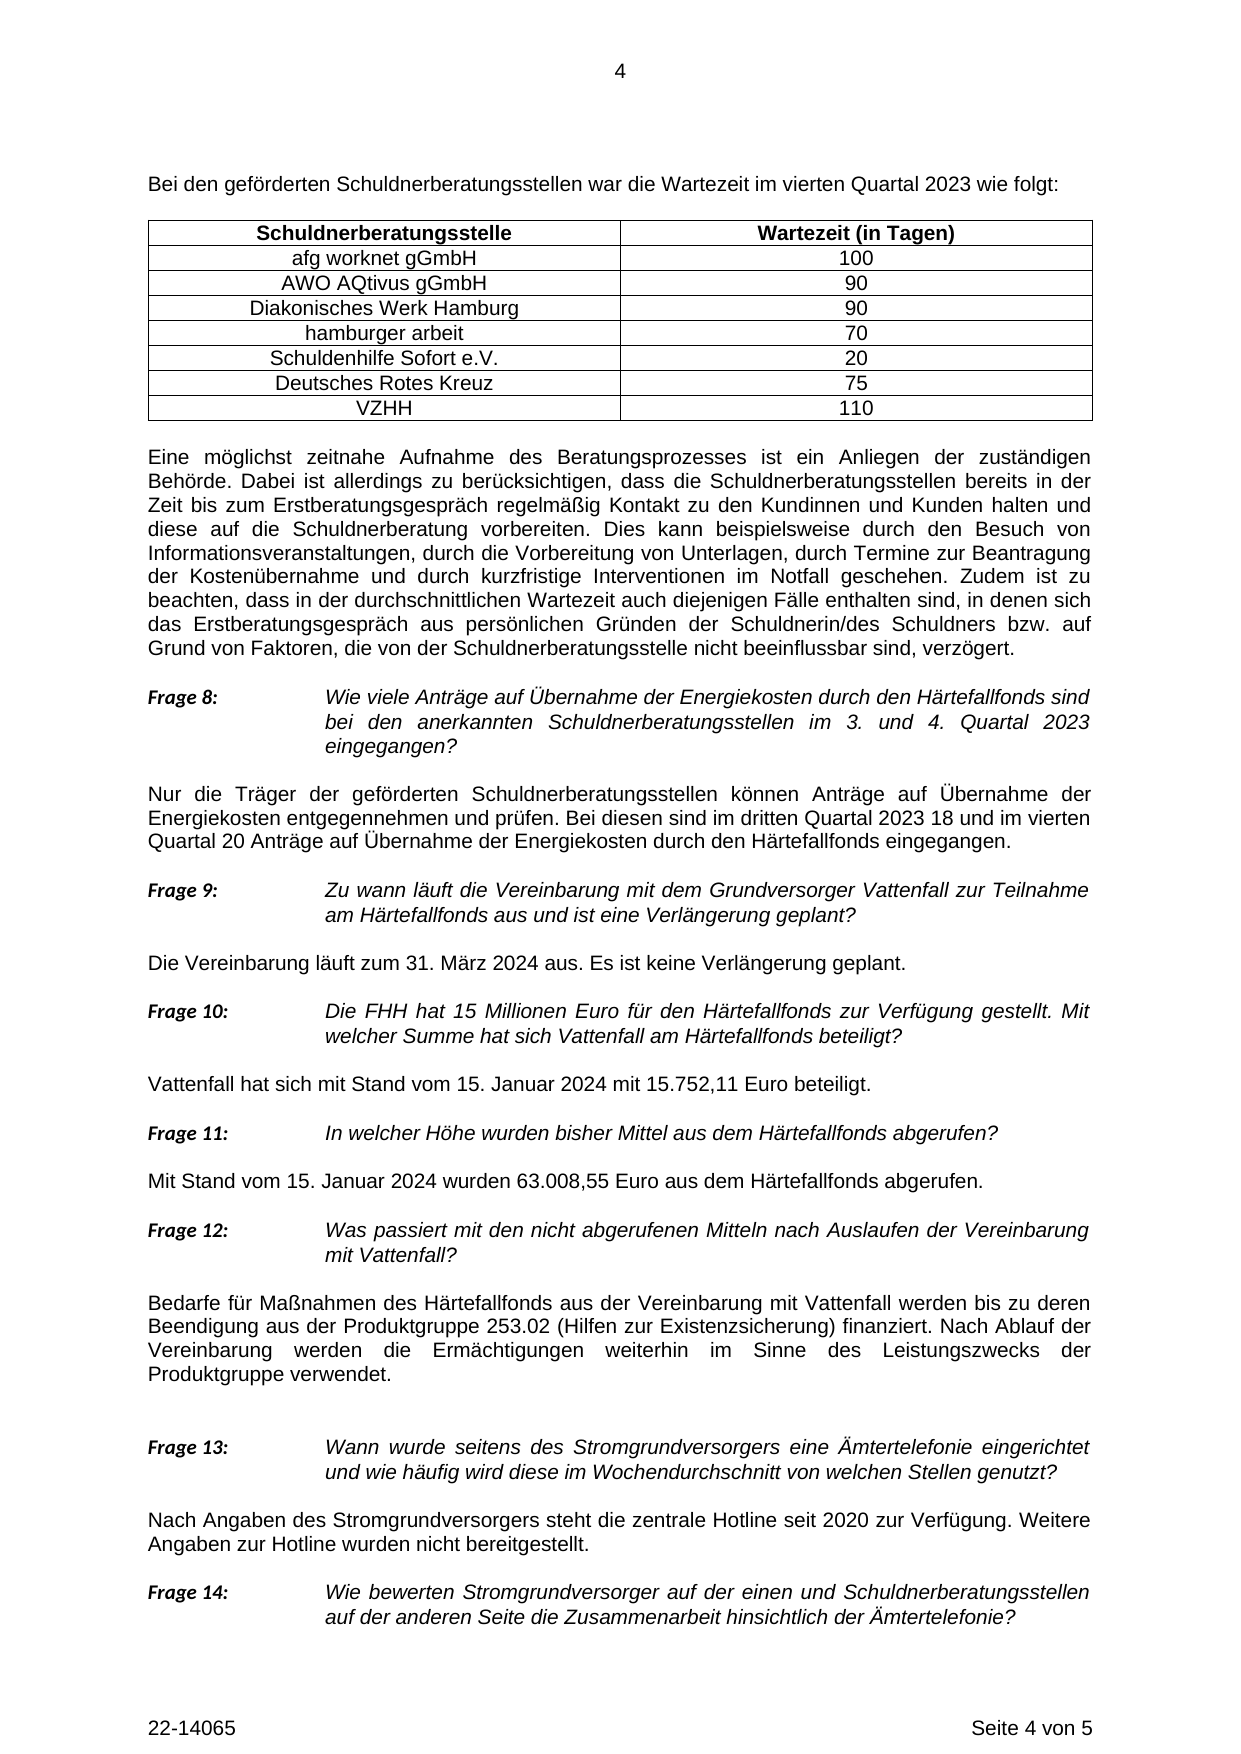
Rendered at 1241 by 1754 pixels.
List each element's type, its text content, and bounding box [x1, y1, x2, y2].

table_cell 70 [621, 321, 1092, 344]
text Zu wann läuft die Vereinbarung mit dem Grundversorger Vattenfall zur Teilnahme am Härtefallfonds aus und ist eine Verlängerung geplant? [148, 877, 1092, 927]
text Wann wurde seitens des Stromgrundversorgers eine Ämtertelefonie eingerichtet und wie häufig wird diese im Wochendurchschnitt von welchen Stellen genutzt? [148, 1434, 1092, 1483]
list Nach Angaben des Stromgrundversorgers steht die zentrale Hotline seit 2020 zur Verfügung. Weitere Angaben zur Hotline wurden nicht bereitgestellt. [148, 1507, 1092, 1555]
text Wie viele Anträge auf Übernahme der Energiekosten durch den Härtefallfonds sind bei den anerkannten Schuldnerberatungsstellen im 3. und 4. Quartal 2023 eingegangen? [148, 684, 1092, 757]
table_cell 100 [621, 246, 1092, 269]
table_cell Deutsches Rotes Kreuz [149, 371, 620, 394]
table_cell 75 [621, 371, 1092, 394]
text Was passiert mit den nicht abgerufenen Mitteln nach Auslaufen der Vereinbarung mit Vattenfall? [148, 1217, 1092, 1266]
table_cell afg worknet gGmbH [149, 246, 620, 269]
text In welcher Höhe wurden bisher Mittel aus dem Härtefallfonds abgerufen? [148, 1120, 1092, 1145]
table_cell AWO AQtivus gGmbH [149, 271, 620, 294]
text Bei den geförderten Schuldnerberatungsstellen war die Wartezeit im vierten Quartal 2023 wie folgt: [148, 172, 1092, 196]
table_cell 90 [621, 271, 1092, 294]
list Mit Stand vom 15. Januar 2024 wurden 63.008,55 Euro aus dem Härtefallfonds abgerufen. [148, 1169, 1092, 1193]
table_cell 110 [621, 396, 1092, 419]
list Vattenfall hat sich mit Stand vom 15. Januar 2024 mit 15.752,11 Euro beteiligt. [148, 1072, 1092, 1096]
table_header Schuldnerberatungsstelle [149, 221, 620, 244]
table_cell VZHH [149, 396, 620, 419]
text Die FHH hat 15 Millionen Euro für den Härtefallfonds zur Verfügung gestellt. Mit welcher Summe hat sich Vattenfall am Härtefallfonds beteiligt? [148, 998, 1092, 1048]
text Eine möglichst zeitnahe Aufnahme des Beratungsprozesses ist ein Anliegen der zuständigen Behörde. Dabei ist allerdings zu berücksichtigen, dass die Schuldnerberatungsstellen bereits in der Zeit bis zum Erstberatungsgespräch regelmäßig Kontakt zu den Kundinnen und Kunden halten und diese auf die Schuldnerberatung vorbereiten. Dies kann beispielsweise durch den Besuch von Informationsveranstaltungen, durch die Vorbereitung von Unterlagen, durch Termine zur Beantragung der Kostenübernahme und durch kurzfristige Interventionen im Notfall geschehen. Zudem ist zu beachten, dass in der durchschnittlichen Wartezeit auch diejenigen Fälle enthalten sind, in denen sich das Erstberatungsgespräch aus persönlichen Gründen der Schuldnerin/des Schuldners bzw. auf Grund von Faktoren, die von der Schuldnerberatungsstelle nicht beeinflussbar sind, verzögert. [148, 444, 1092, 660]
table_cell 90 [621, 296, 1092, 319]
text Wie bewerten Stromgrundversorger auf der einen und Schuldnerberatungsstellen auf der anderen Seite die Zusammenarbeit hinsichtlich der Ämtertelefonie? [148, 1579, 1092, 1629]
table_cell 20 [621, 346, 1092, 369]
table_cell Diakonisches Werk Hamburg [149, 296, 620, 319]
text Nur die Träger der geförderten Schuldnerberatungsstellen können Anträge auf Übernahme der Energiekosten entgegennehmen und prüfen. Bei diesen sind im dritten Quartal 2023 18 und im vierten Quartal 20 Anträge auf Übernahme der Energiekosten durch den Härtefallfonds eingegangen. [148, 781, 1092, 853]
list Die Vereinbarung läuft zum 31. März 2024 aus. Es ist keine Verlängerung geplant. [148, 951, 1092, 974]
table_cell hamburger arbeit [149, 321, 620, 344]
table_header Wartezeit (in Tagen) [621, 221, 1092, 244]
list Bedarfe für Maßnahmen des Härtefallfonds aus der Vereinbarung mit Vattenfall werden bis zu deren Beendigung aus der Produktgruppe 253.02 (Hilfen zur Existenzsicherung) finanziert. Nach Ablauf der Vereinbarung werden die Ermächtigungen weiterhin im Sinne des Leistungszwecks der Produktgruppe verwendet. [148, 1290, 1092, 1386]
table_cell Schuldenhilfe Sofort e.V. [149, 346, 620, 369]
